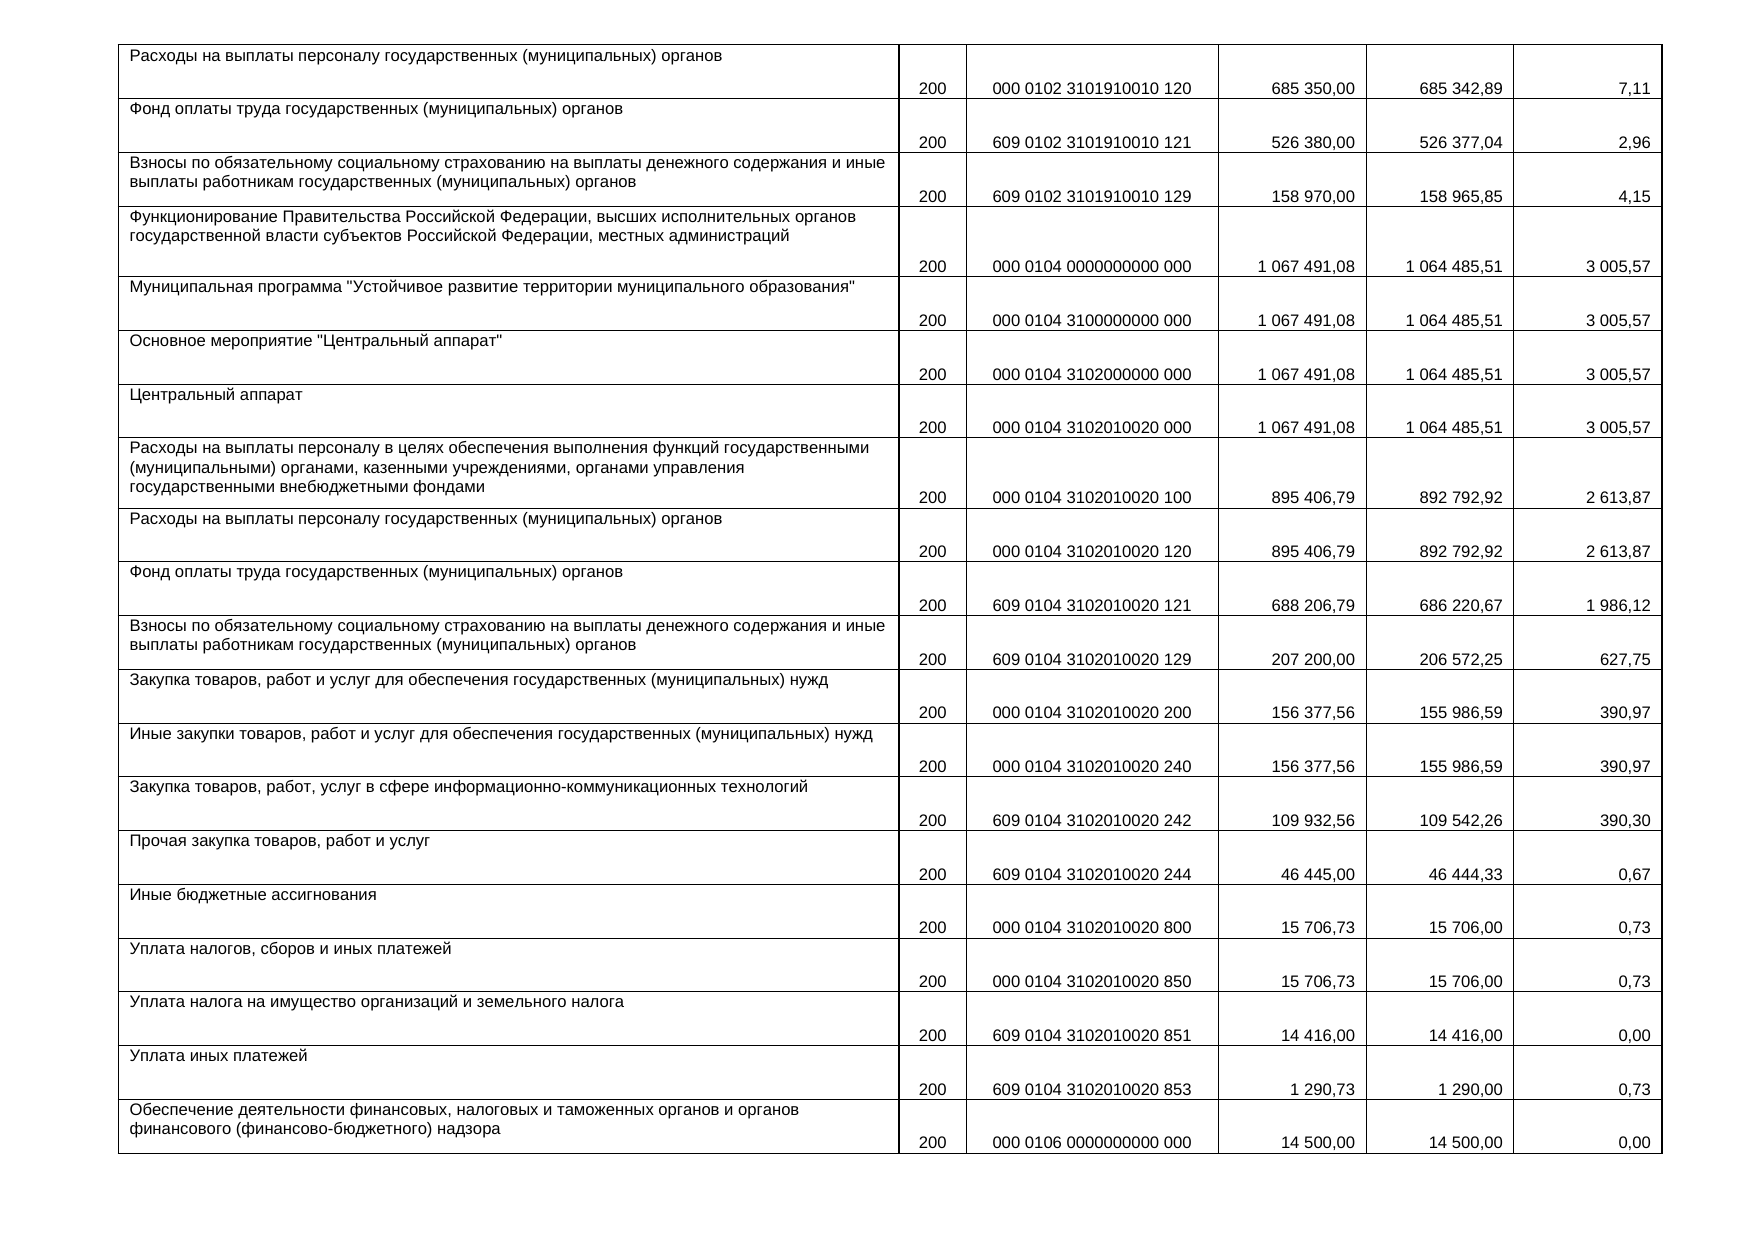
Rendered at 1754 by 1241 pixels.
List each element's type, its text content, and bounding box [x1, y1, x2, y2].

table_cell 200 [900, 385, 966, 437]
table_cell Иные бюджетные ассигнования [119, 885, 898, 937]
table_cell 0,67 [1514, 831, 1661, 884]
table_cell 627,75 [1514, 616, 1661, 669]
table_cell 200 [900, 831, 966, 884]
table_cell 526 380,00 [1219, 99, 1366, 152]
table_cell 200 [900, 939, 966, 991]
table_cell 200 [900, 509, 966, 561]
table_cell 1 290,00 [1367, 1046, 1513, 1099]
table_cell 609 0104 3102010020 851 [967, 992, 1218, 1045]
table_cell 0,00 [1514, 1100, 1661, 1152]
table_cell Основное мероприятие "Центральный аппарат" [119, 331, 898, 383]
table_cell 14 500,00 [1219, 1100, 1366, 1152]
table_cell 390,97 [1514, 670, 1661, 722]
table_cell Уплата налогов, сборов и иных платежей [119, 939, 898, 991]
table_cell 1 067 491,08 [1219, 385, 1366, 437]
table_cell 609 0104 3102010020 853 [967, 1046, 1218, 1099]
table_cell Фонд оплаты труда государственных (муниципальных) органов [119, 562, 898, 615]
table_cell 1 064 485,51 [1367, 207, 1513, 276]
table_cell 109 932,56 [1219, 777, 1366, 830]
table_cell 200 [900, 153, 966, 206]
table_cell 14 416,00 [1367, 992, 1513, 1045]
table_cell 000 0104 3102010020 120 [967, 509, 1218, 561]
table_cell Закупка товаров, работ и услуг для обеспечения государственных (муниципальных) нужд [119, 670, 898, 722]
table_cell Расходы на выплаты персоналу государственных (муниципальных) органов [119, 509, 898, 561]
table_cell 7,11 [1514, 45, 1661, 98]
table_cell 3 005,57 [1514, 277, 1661, 330]
table_cell 109 542,26 [1367, 777, 1513, 830]
table_cell 200 [900, 438, 966, 507]
table_cell 3 005,57 [1514, 385, 1661, 437]
table_cell 2,96 [1514, 99, 1661, 152]
table_cell 685 350,00 [1219, 45, 1366, 98]
table_cell 000 0106 0000000000 000 [967, 1100, 1218, 1152]
table_cell 609 0104 3102010020 129 [967, 616, 1218, 669]
table_cell 200 [900, 99, 966, 152]
table_cell 156 377,56 [1219, 724, 1366, 776]
table_cell 895 406,79 [1219, 438, 1366, 507]
table_cell 000 0104 3102010020 800 [967, 885, 1218, 937]
table_cell 1 067 491,08 [1219, 331, 1366, 383]
table_cell 158 970,00 [1219, 153, 1366, 206]
table_cell 688 206,79 [1219, 562, 1366, 615]
table_cell 200 [900, 724, 966, 776]
table_cell 1 986,12 [1514, 562, 1661, 615]
table_cell 1 064 485,51 [1367, 277, 1513, 330]
table_cell 000 0104 3102000000 000 [967, 331, 1218, 383]
table_cell Закупка товаров, работ, услуг в сфере информационно-коммуникационных технологий [119, 777, 898, 830]
table_cell Иные закупки товаров, работ и услуг для обеспечения государственных (муниципальных) нужд [119, 724, 898, 776]
table_cell 156 377,56 [1219, 670, 1366, 722]
table_cell 200 [900, 45, 966, 98]
table_cell Расходы на выплаты персоналу в целях обеспечения выполнения функций государственными (муниципальными) органами, казенными учреждениями, органами управления государственными внебюджетными фондами [119, 438, 898, 507]
table_cell 4,15 [1514, 153, 1661, 206]
table_cell 3 005,57 [1514, 331, 1661, 383]
table_cell 000 0104 3102010020 200 [967, 670, 1218, 722]
table_cell 158 965,85 [1367, 153, 1513, 206]
table_cell Взносы по обязательному социальному страхованию на выплаты денежного содержания и иные выплаты работникам государственных (муниципальных) органов [119, 153, 898, 206]
table_cell 200 [900, 277, 966, 330]
table_cell 200 [900, 616, 966, 669]
table_cell 000 0104 0000000000 000 [967, 207, 1218, 276]
table_cell 1 064 485,51 [1367, 385, 1513, 437]
table_cell 200 [900, 1100, 966, 1152]
table_cell 200 [900, 885, 966, 937]
table_cell Взносы по обязательному социальному страхованию на выплаты денежного содержания и иные выплаты работникам государственных (муниципальных) органов [119, 616, 898, 669]
table_cell 1 064 485,51 [1367, 331, 1513, 383]
table_cell 000 0102 3101910010 120 [967, 45, 1218, 98]
table_cell 1 067 491,08 [1219, 277, 1366, 330]
table_cell 390,30 [1514, 777, 1661, 830]
table_cell 200 [900, 777, 966, 830]
table_cell Обеспечение деятельности финансовых, налоговых и таможенных органов и органов финансового (финансово-бюджетного) надзора [119, 1100, 898, 1152]
table_cell 155 986,59 [1367, 670, 1513, 722]
table_cell 15 706,00 [1367, 939, 1513, 991]
table_cell Муниципальная программа "Устойчивое развитие территории муниципального образования" [119, 277, 898, 330]
table_cell 609 0102 3101910010 121 [967, 99, 1218, 152]
table_cell 46 444,33 [1367, 831, 1513, 884]
table_cell 0,73 [1514, 1046, 1661, 1099]
table_cell 14 416,00 [1219, 992, 1366, 1045]
table_cell 200 [900, 331, 966, 383]
table_cell 892 792,92 [1367, 438, 1513, 507]
table_cell 685 342,89 [1367, 45, 1513, 98]
table_cell 000 0104 3100000000 000 [967, 277, 1218, 330]
table_cell 46 445,00 [1219, 831, 1366, 884]
table_cell 207 200,00 [1219, 616, 1366, 669]
table_cell Уплата налога на имущество организаций и земельного налога [119, 992, 898, 1045]
table_cell 609 0104 3102010020 244 [967, 831, 1218, 884]
table_cell 526 377,04 [1367, 99, 1513, 152]
table_cell 609 0104 3102010020 242 [967, 777, 1218, 830]
table_cell 206 572,25 [1367, 616, 1513, 669]
table_cell 609 0104 3102010020 121 [967, 562, 1218, 615]
table_cell Прочая закупка товаров, работ и услуг [119, 831, 898, 884]
table_cell 2 613,87 [1514, 509, 1661, 561]
table_cell 0,73 [1514, 939, 1661, 991]
table_cell 000 0104 3102010020 240 [967, 724, 1218, 776]
table_cell Центральный аппарат [119, 385, 898, 437]
table_cell 15 706,73 [1219, 885, 1366, 937]
table_cell 1 290,73 [1219, 1046, 1366, 1099]
table_cell 200 [900, 562, 966, 615]
table_cell 3 005,57 [1514, 207, 1661, 276]
table_cell Уплата иных платежей [119, 1046, 898, 1099]
table_cell 200 [900, 670, 966, 722]
table_cell 000 0104 3102010020 000 [967, 385, 1218, 437]
table_cell 200 [900, 992, 966, 1045]
table_cell 0,73 [1514, 885, 1661, 937]
table_cell 0,00 [1514, 992, 1661, 1045]
table_cell 155 986,59 [1367, 724, 1513, 776]
table_cell Фонд оплаты труда государственных (муниципальных) органов [119, 99, 898, 152]
table_cell 892 792,92 [1367, 509, 1513, 561]
table_cell 15 706,00 [1367, 885, 1513, 937]
table_cell 895 406,79 [1219, 509, 1366, 561]
table_cell 200 [900, 207, 966, 276]
table_cell 1 067 491,08 [1219, 207, 1366, 276]
table_cell 000 0104 3102010020 850 [967, 939, 1218, 991]
table_cell 2 613,87 [1514, 438, 1661, 507]
table_cell 14 500,00 [1367, 1100, 1513, 1152]
table_cell 15 706,73 [1219, 939, 1366, 991]
table_cell 390,97 [1514, 724, 1661, 776]
table_cell 000 0104 3102010020 100 [967, 438, 1218, 507]
table_cell 686 220,67 [1367, 562, 1513, 615]
table_cell Функционирование Правительства Российской Федерации, высших исполнительных органов государственной власти субъектов Российской Федерации, местных администраций [119, 207, 898, 276]
table_cell 609 0102 3101910010 129 [967, 153, 1218, 206]
table_cell 200 [900, 1046, 966, 1099]
table_cell Расходы на выплаты персоналу государственных (муниципальных) органов [119, 45, 898, 98]
